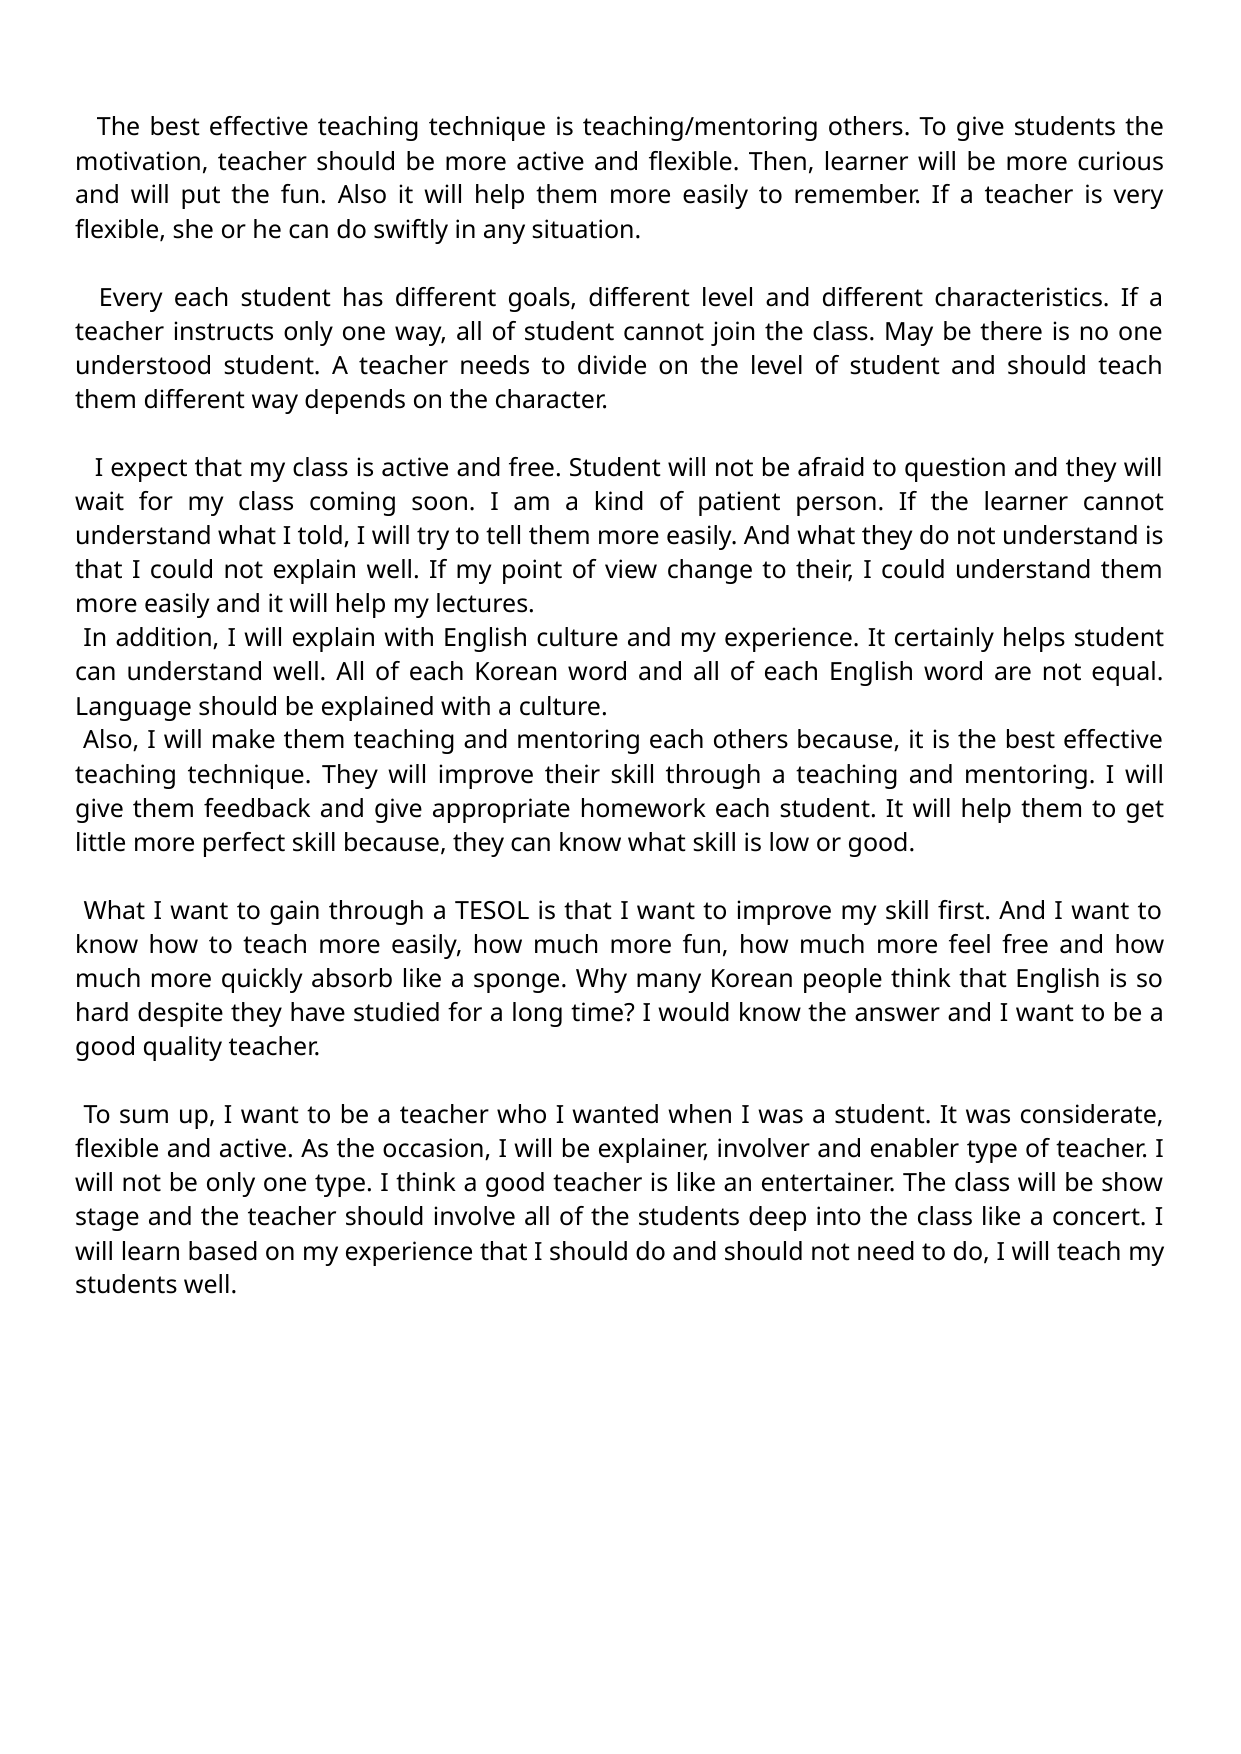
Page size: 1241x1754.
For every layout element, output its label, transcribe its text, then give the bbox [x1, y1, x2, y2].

text The best effective teaching technique is teaching/mentoring others. To give students the motivation, teacher should be more active and flexible. Then, learner will be more curious and will put the fun. Also it will help them more easily to remember. If a teacher is very flexible, she or he can do swiftly in any situation. [75, 109, 1165, 245]
text Every each student has different goals, different level and different characteristics. If a teacher instructs only one way, all of student cannot join the class. May be there is no one understood student. A teacher needs to divide on the level of student and should teach them different way depends on the character. [75, 279, 1165, 416]
text What I want to gain through a TESOL is that I want to improve my skill first. And I want to know how to teach more easily, how much more fun, how much more feel free and how much more quickly absorb like a sponge. Why many Korean people think that English is so hard despite they have studied for a long time? I would know the answer and I want to be a good quality teacher. [75, 892, 1165, 1063]
text Also, I will make them teaching and mentoring each others because, it is the best effective teaching technique. They will improve their skill through a teaching and mentoring. I will give them feedback and give appropriate homework each student. It will help them to get little more perfect skill because, they can know what skill is low or good. [75, 722, 1165, 858]
text I expect that my class is active and free. Student will not be afraid to question and they will wait for my class coming soon. I am a kind of patient person. If the learner cannot understand what I told, I will try to tell them more easily. And what they do not understand is that I could not explain well. If my point of view change to their, I could understand them more easily and it will help my lectures. [75, 450, 1165, 620]
text To sum up, I want to be a teacher who I wanted when I was a student. It was considerate, flexible and active. As the occasion, I will be explainer, involver and enabler type of teacher. I will not be only one type. I think a good teacher is like an entertainer. The class will be show stage and the teacher should involve all of the students deep into the class like a concert. I will learn based on my experience that I should do and should not need to do, I will teach my students well. [75, 1097, 1165, 1301]
text In addition, I will explain with English culture and my experience. It certainly helps student can understand well. All of each Korean word and all of each English word are not equal. Language should be explained with a culture. [75, 620, 1165, 722]
